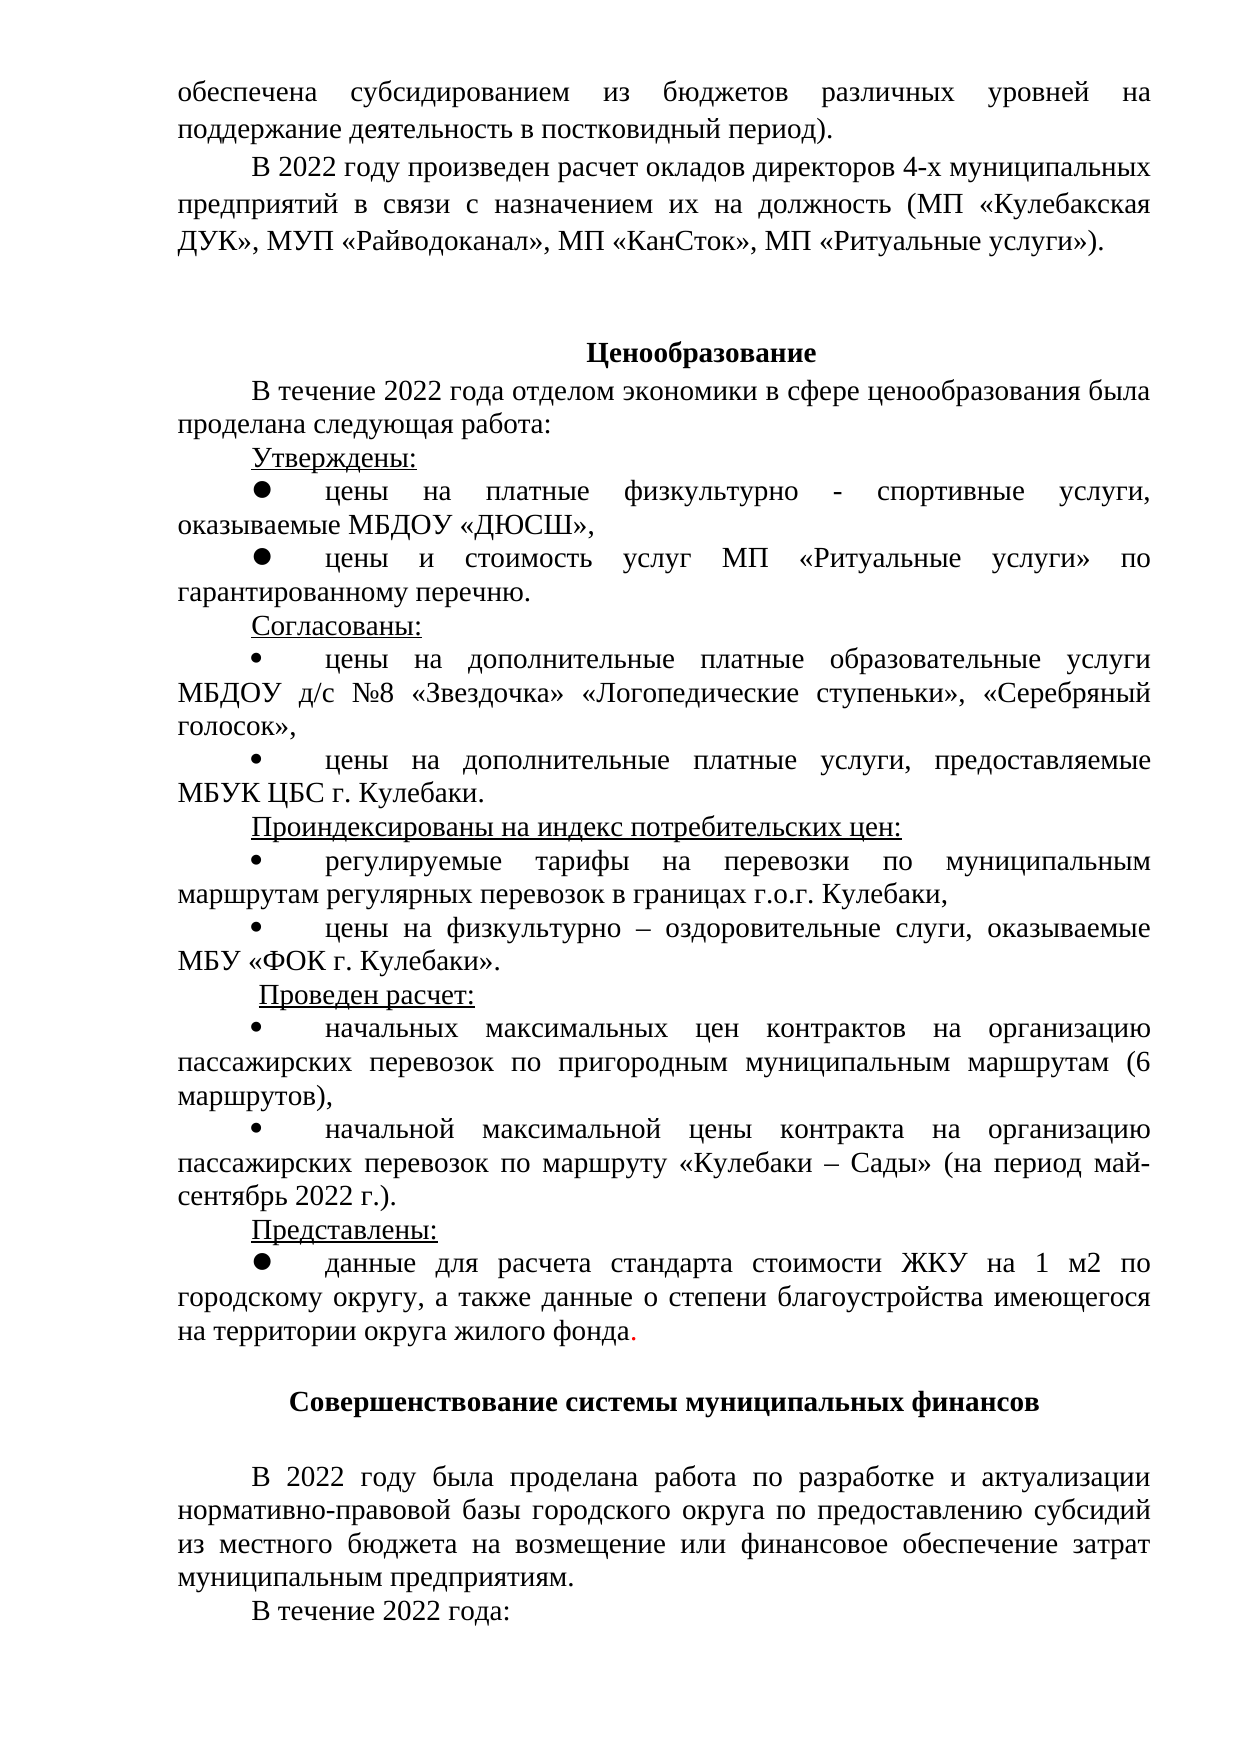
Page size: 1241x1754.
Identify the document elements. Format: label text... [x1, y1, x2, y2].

text Представлены: [177, 1212, 1152, 1246]
text Ценообразование [177, 335, 1152, 369]
text В течение 2022 года: [177, 1593, 1152, 1626]
list цены на дополнительные платные услуги, предоставляемые МБУК ЦБС г. Кулебаки. [177, 742, 1152, 809]
text В 2022 году была проделана работа по разработке и актуализации нормативно-правовой базы городского округа по предоставлению субсидий из местного бюджета на возмещение или финансовое обеспечение затрат муниципальным предприятиям. [177, 1459, 1152, 1593]
list регулируемые тарифы на перевозки по муниципальным маршрутам регулярных перевозок в границах г.о.г. Кулебаки, [177, 843, 1152, 910]
text Проведен расчет: [177, 977, 1152, 1011]
text Согласованы: [177, 608, 1152, 641]
list начальной максимальной цены контракта на организацию пассажирских перевозок по маршруту «Кулебаки – Сады» (на период май-сентябрь 2022 г.). [177, 1111, 1152, 1212]
list Совершенствование системы муниципальных финансов [177, 1384, 1152, 1417]
text Утверждены: [177, 440, 1152, 473]
list данные для расчета стандарта стоимости ЖКУ на 1 м2 по городскому округу, а также данные о степени благоустройства имеющегося на территории округа жилого фонда. [177, 1246, 1152, 1346]
text Проиндексированы на индекс потребительских цен: [177, 809, 1152, 843]
list цены на дополнительные платные образовательные услуги МБДОУ д/с №8 «Звездочка» «Логопедические ступеньки», «Серебряный голосок», [177, 641, 1152, 742]
text В 2022 году произведен расчет окладов директоров 4-х муниципальных предприятий в связи с назначением их на должность (МП «Кулебакская ДУК», МУП «Райводоканал», МП «КанСток», МП «Ритуальные услуги»). [177, 149, 1152, 257]
text В течение 2022 года отделом экономики в сфере ценообразования была проделана следующая работа: [177, 373, 1152, 440]
list начальных максимальных цен контрактов на организацию пассажирских перевозок по пригородным муниципальным маршрутам (6 маршрутов), [177, 1011, 1152, 1111]
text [177, 74, 1152, 145]
list цены на платные физкультурно - спортивные услуги, оказываемые МБДОУ «ДЮСШ», [177, 473, 1152, 540]
list цены на физкультурно – оздоровительные слуги, оказываемые МБУ «ФОК г. Кулебаки». [177, 910, 1152, 977]
list цены и стоимость услуг МП «Ритуальные услуги» по гарантированному перечню. [177, 540, 1152, 608]
